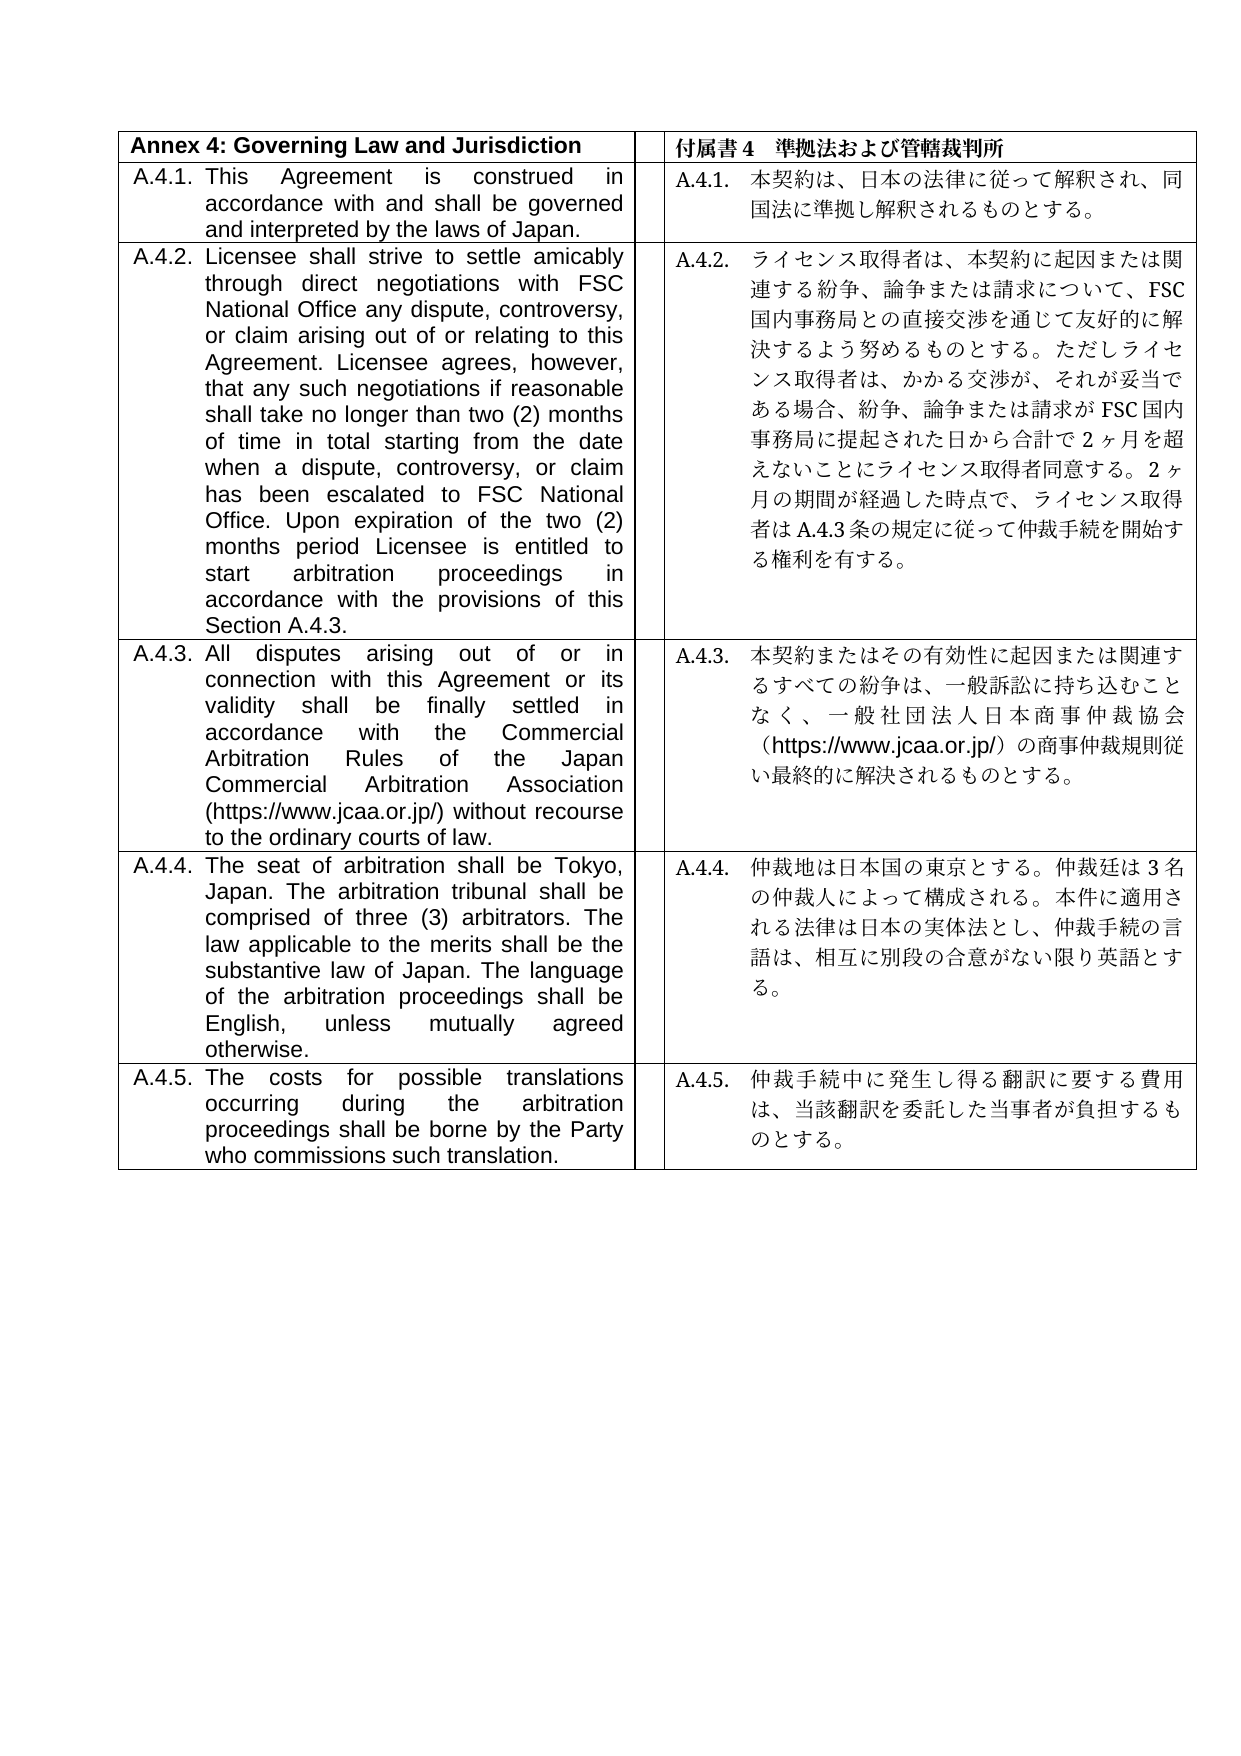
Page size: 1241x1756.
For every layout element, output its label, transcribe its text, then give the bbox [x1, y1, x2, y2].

table_cell The costs for possible translations occurring during the arbitration proceedings shall be borne by the Party who commissions such translation. [119, 1064, 634, 1169]
table_cell [636, 1064, 664, 1169]
table_cell The seat of arbitration shall be Tokyo, Japan. The arbitration tribunal shall be comprised of three (3) arbitrators. The law applicable to the merits shall be the substantive law of Japan. The language of the arbitration proceedings shall be English, unless mutually agreed otherwise. [119, 852, 634, 1062]
table_cell [636, 640, 664, 851]
table_header Annex 4: Governing Law and Jurisdiction [119, 132, 634, 162]
table_cell 仲裁手続中に発生し得る翻訳に要する費用は、当該翻訳を委託した当事者が負担するものとする。 [665, 1064, 1196, 1169]
table_cell [636, 852, 664, 1062]
table_header 付属書4 準拠法および管轄裁判所 [665, 132, 1196, 162]
table_header [636, 132, 664, 162]
table_cell [636, 163, 664, 242]
table_cell Licensee shall strive to settle amicably through direct negotiations with FSC National Office any dispute, controversy, or claim arising out of or relating to this Agreement. Licensee agrees, however, that any such negotiations if reasonable shall take no longer than two (2) months of time in total starting from the date when a dispute, controversy, or claim has been escalated to FSC National Office. Upon expiration of the two (2) months period Licensee is entitled to start arbitration proceedings in accordance with the provisions of this Section A.4.3. [119, 243, 634, 639]
table_cell 仲裁地は日本国の東京とする。仲裁廷は3名の仲裁人によって構成される。本件に適用される法律は日本の実体法とし、仲裁手続の言語は、相互に別段の合意がない限り英語とする。 [665, 852, 1196, 1062]
table_cell 本契約は、日本の法律に従って解釈され、同国法に準拠し解釈されるものとする。 [665, 163, 1196, 242]
table_cell This Agreement is construed in accordance with and shall be governed and interpreted by the laws of Japan. [119, 163, 634, 242]
table_cell 本契約またはその有効性に起因または関連するすべての紛争は、一般訴訟に持ち込むことなく、一般社団法人日本商事仲裁協会（https://www.jcaa.or.jp/）の商事仲裁規則従い最終的に解決されるものとする。 [665, 640, 1196, 851]
table_cell [636, 243, 664, 639]
table_cell All disputes arising out of or in connection with this Agreement or its validity shall be finally settled in accordance with the Commercial Arbitration Rules of the Japan Commercial Arbitration Association (https://www.jcaa.or.jp/) without recourse to the ordinary courts of law. [119, 640, 634, 851]
table_cell ライセンス取得者は、本契約に起因または関連する紛争、論争または請求について、FSC国内事務局との直接交渉を通じて友好的に解決するよう努めるものとする。ただしライセンス取得者は、かかる交渉が、それが妥当である場合、紛争、論争または請求がFSC国内事務局に提起された日から合計で2ヶ月を超えないことにライセンス取得者同意する。2ヶ月の期間が経過した時点で、ライセンス取得者はA.4.3条の規定に従って仲裁手続を開始する権利を有する。 [665, 243, 1196, 639]
